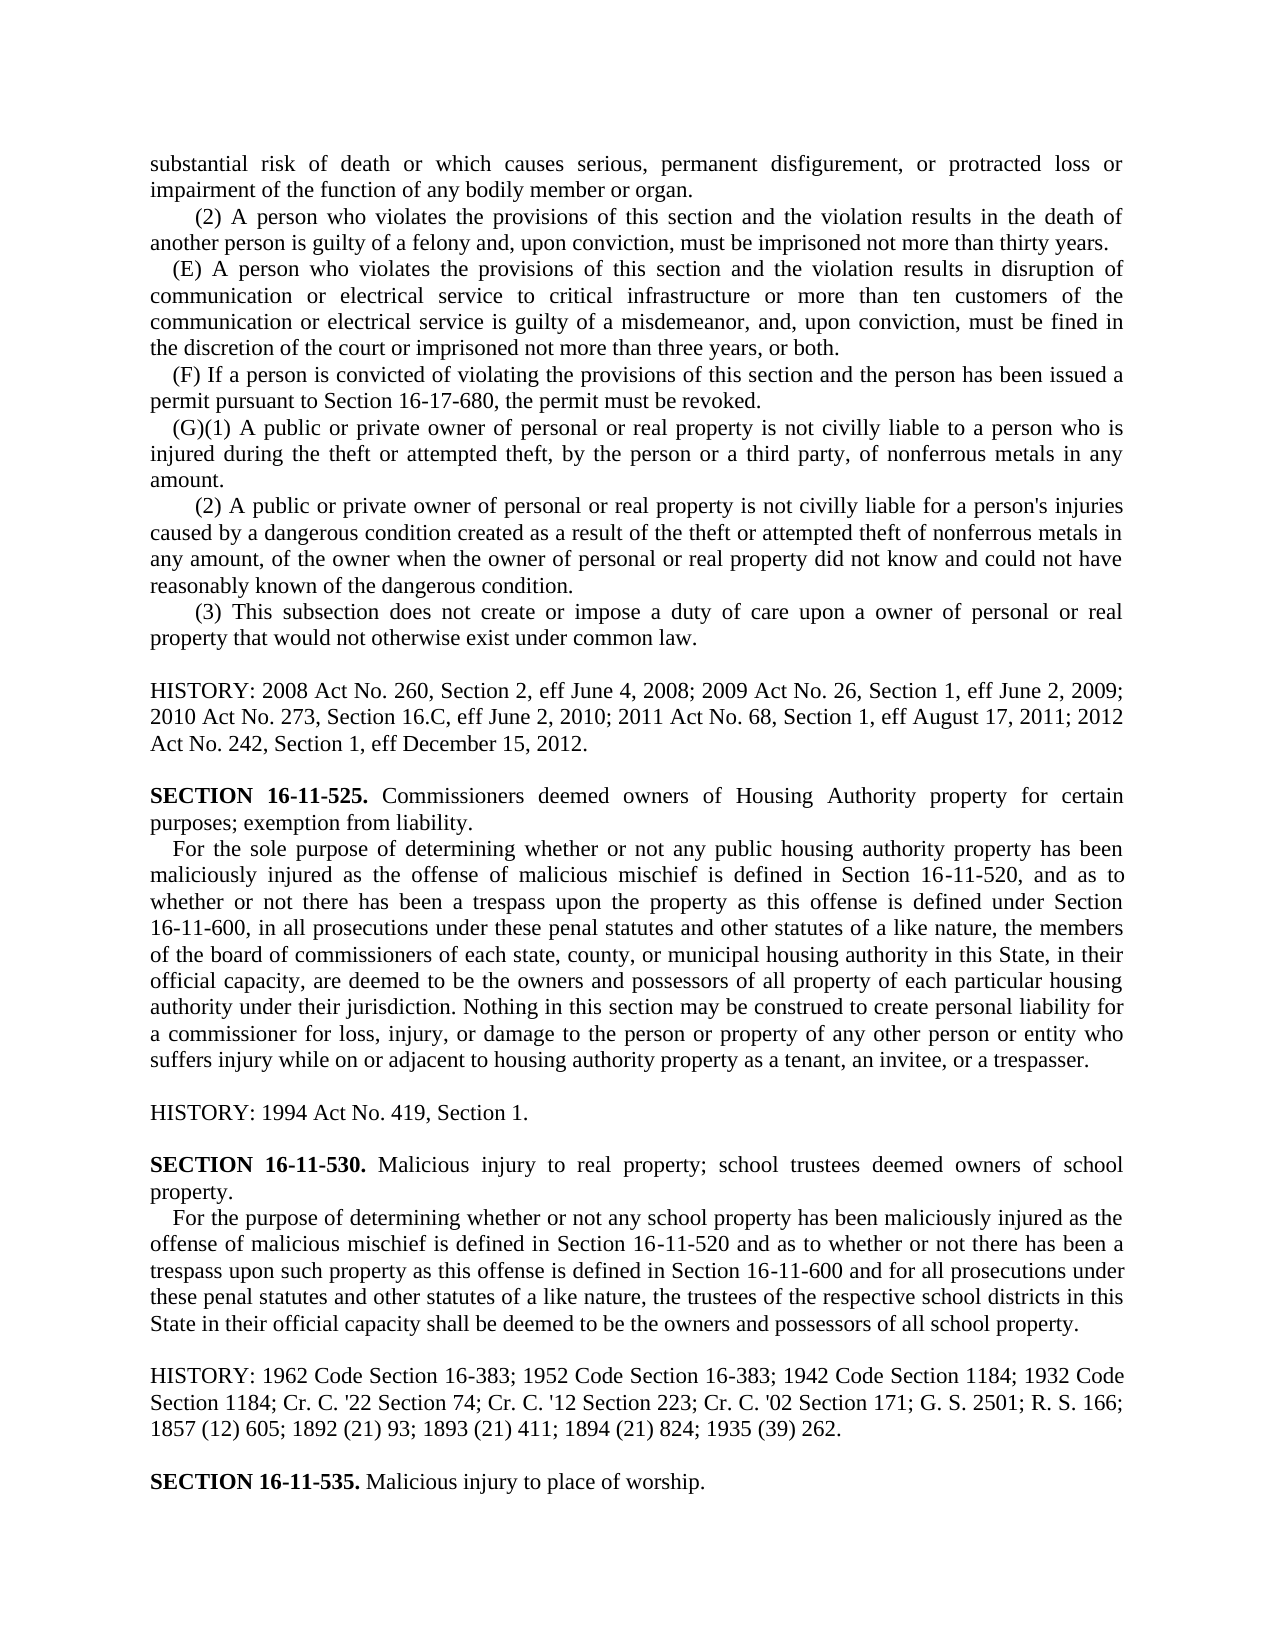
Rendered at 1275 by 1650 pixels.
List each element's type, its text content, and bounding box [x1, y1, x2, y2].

text (2) A public or private owner of personal or real property is not civilly liable for a person's injuries caused by a dangerous condition created as a result of the theft or attempted theft of nonferrous metals in any amount, of the owner when the owner of personal or real property did not know and could not have reasonably known of the dangerous condition. [150, 493, 1125, 598]
text (F) If a person is convicted of violating the provisions of this section and the person has been issued a permit pursuant to Section 16-17-680, the permit must be revoked. [150, 361, 1125, 413]
text (G)(1) A public or private owner of personal or real property is not civilly liable to a person who is injured during the theft or attempted theft, by the person or a third party, of nonferrous metals in any amount. [150, 413, 1125, 493]
text HISTORY: 2008 Act No. 260, Section 2, eff June 4, 2008; 2009 Act No. 26, Section 1, eff June 2, 2009; 2010 Act No. 273, Section 16.C, eff June 2, 2010; 2011 Act No. 68, Section 1, eff August 17, 2011; 2012 Act No. 242, Section 1, eff December 15, 2012. [150, 677, 1125, 756]
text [150, 150, 1125, 203]
text SECTION 16-11-525. Commissioners deemed owners of Housing Authority property for certain purposes; exemption from liability. [150, 782, 1125, 835]
text (2) A person who violates the provisions of this section and the violation results in the death of another person is guilty of a felony and, upon conviction, must be imprisoned not more than thirty years. [150, 203, 1125, 255]
text (E) A person who violates the provisions of this section and the violation results in disruption of communication or electrical service to critical infrastructure or more than ten customers of the communication or electrical service is guilty of a misdemeanor, and, upon conviction, must be fined in the discretion of the court or imprisoned not more than three years, or both. [150, 255, 1125, 361]
text SECTION 16-11-530. Malicious injury to real property; school trustees deemed owners of school property. [150, 1151, 1125, 1204]
text HISTORY: 1962 Code Section 16-383; 1952 Code Section 16-383; 1942 Code Section 1184; 1932 Code Section 1184; Cr. C. '22 Section 74; Cr. C. '12 Section 223; Cr. C. '02 Section 171; G. S. 2501; R. S. 166; 1857 (12) 605; 1892 (21) 93; 1893 (21) 411; 1894 (21) 824; 1935 (39) 262. [150, 1362, 1125, 1441]
text For the sole purpose of determining whether or not any public housing authority property has been maliciously injured as the offense of malicious mischief is defined in Section 16-11-520, and as to whether or not there has been a trespass upon the property as this offense is defined under Section 16-11-600, in all prosecutions under these penal statutes and other statutes of a like nature, the members of the board of commissioners of each state, county, or municipal housing authority in this State, in their official capacity, are deemed to be the owners and possessors of all property of each particular housing authority under their jurisdiction. Nothing in this section may be construed to create personal liability for a commissioner for loss, injury, or damage to the person or property of any other person or entity who suffers injury while on or adjacent to housing authority property as a tenant, an invitee, or a trespasser. [150, 835, 1125, 1072]
text (3) This subsection does not create or impose a duty of care upon a owner of personal or real property that would not otherwise exist under common law. [150, 598, 1125, 651]
text SECTION 16-11-535. Malicious injury to place of worship. [150, 1468, 1125, 1494]
text For the purpose of determining whether or not any school property has been maliciously injured as the offense of malicious mischief is defined in Section 16-11-520 and as to whether or not there has been a trespass upon such property as this offense is defined in Section 16-11-600 and for all prosecutions under these penal statutes and other statutes of a like nature, the trustees of the respective school districts in this State in their official capacity shall be deemed to be the owners and possessors of all school property. [150, 1204, 1125, 1336]
text HISTORY: 1994 Act No. 419, Section 1. [150, 1099, 1125, 1125]
